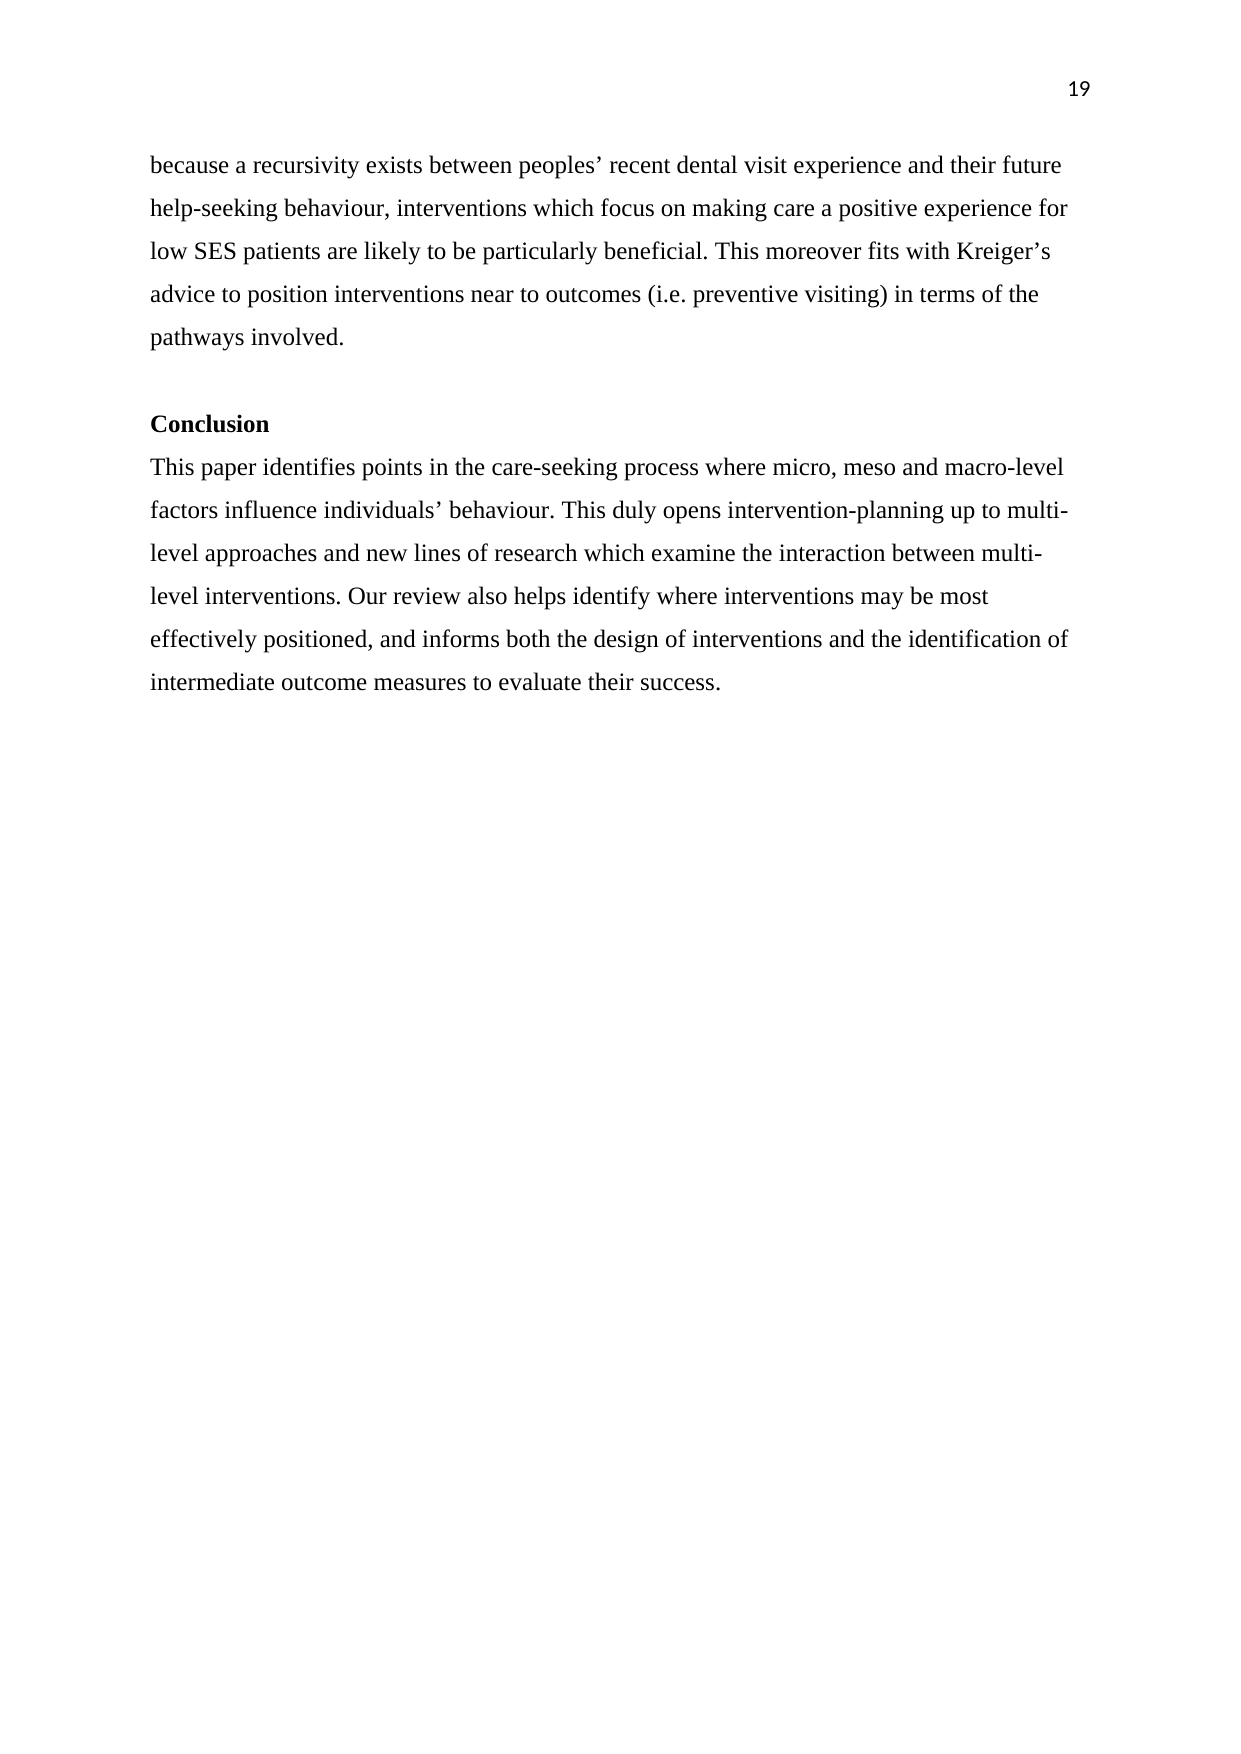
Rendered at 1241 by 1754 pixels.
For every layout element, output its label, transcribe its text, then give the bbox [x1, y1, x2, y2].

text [150, 150, 1090, 351]
text Conclusion [150, 409, 1090, 437]
text This paper identifies points in the care-seeking process where micro, meso and macro-level factors influence individuals’ behaviour. This duly opens intervention-planning up to multi-level approaches and new lines of research which examine the interaction between multi-level interventions. Our review also helps identify where interventions may be most effectively positioned, and informs both the design of interventions and the identification of intermediate outcome measures to evaluate their success. [150, 452, 1090, 696]
